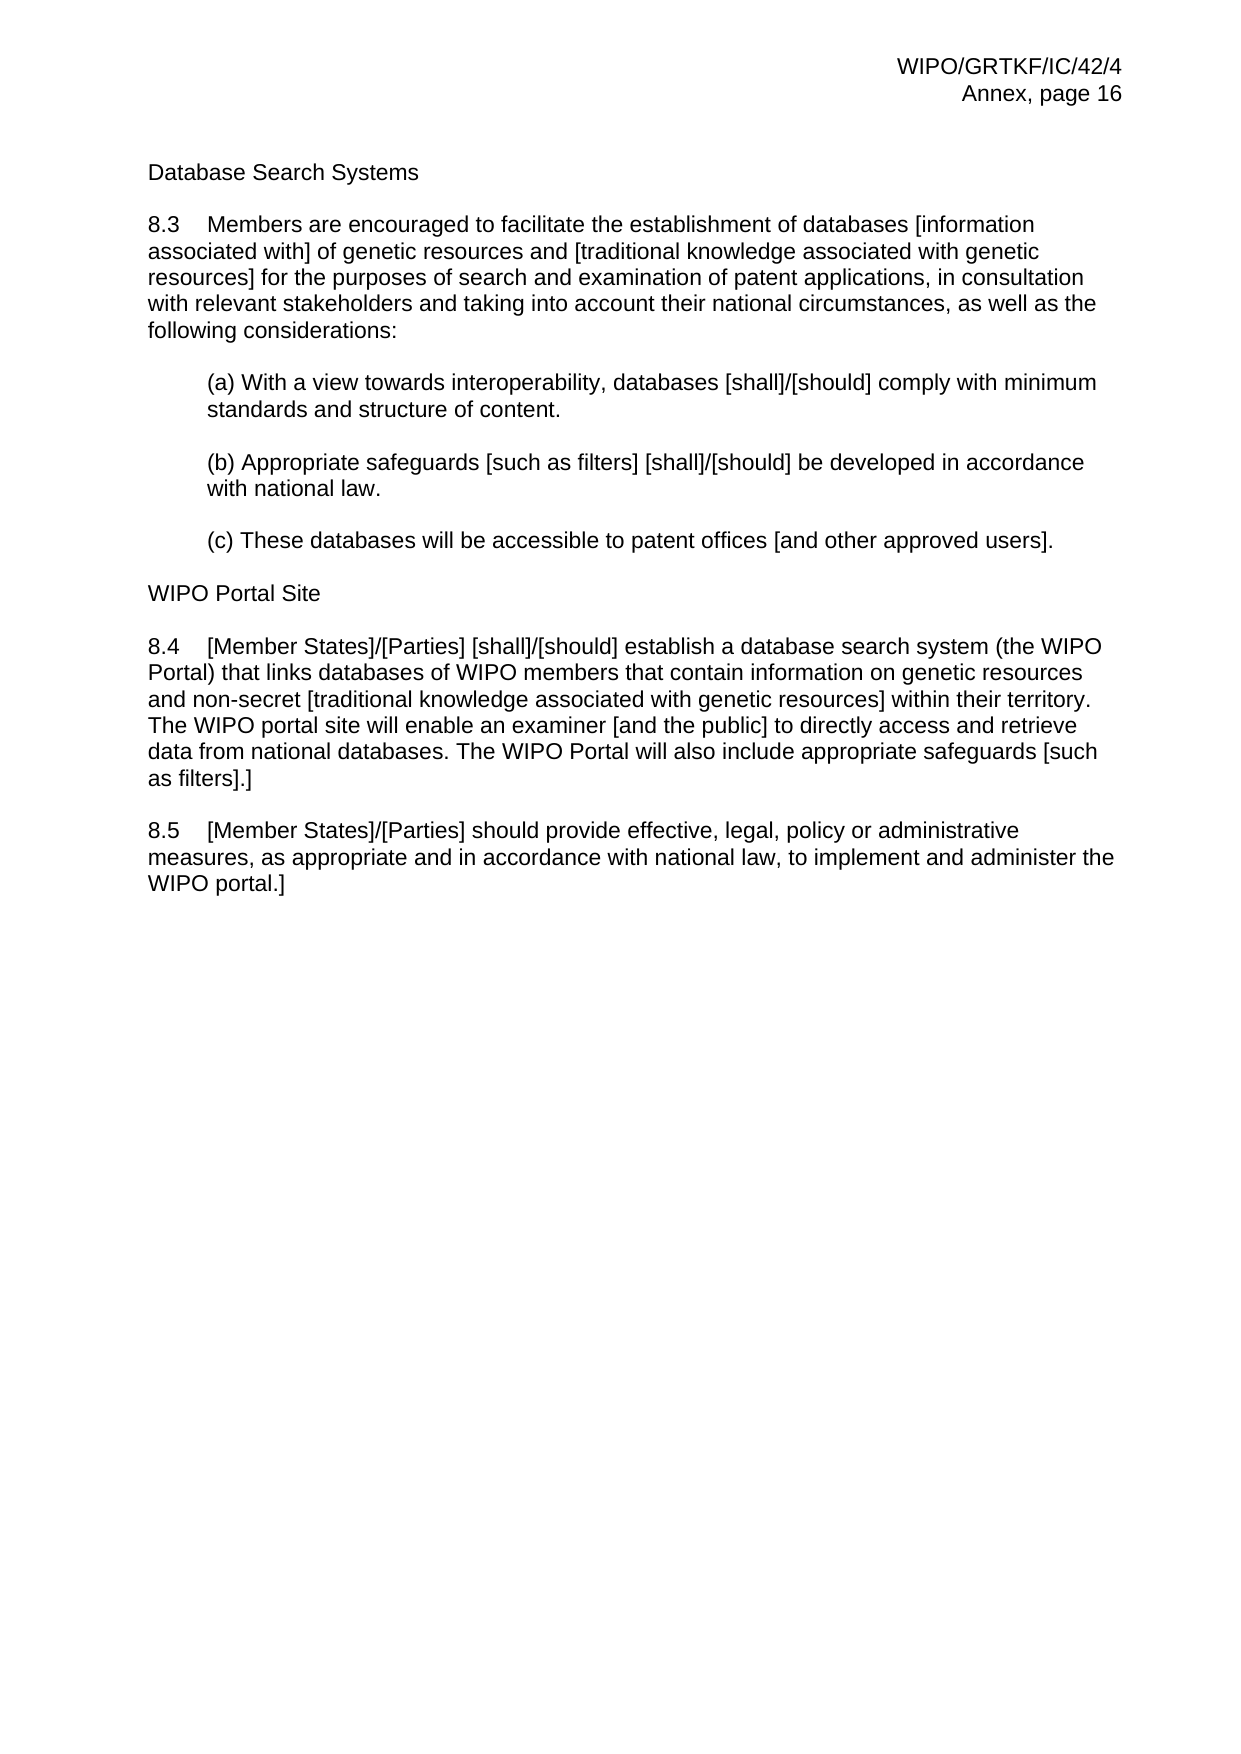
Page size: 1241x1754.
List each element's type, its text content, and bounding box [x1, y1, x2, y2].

text (c) These databases will be accessible to patent offices [and other approved users]. [207, 527, 1122, 554]
text (a) With a view towards interoperability, databases [shall]/[should] comply with minimum standards and structure of content. [207, 369, 1122, 422]
text Database Search Systems [148, 158, 1122, 185]
text 8.4 [Member States]/[Parties] [shall]/[should] establish a database search system (the WIPO Portal) that links databases of WIPO members that contain information on genetic resources and non-secret [traditional knowledge associated with genetic resources] within their territory. The WIPO portal site will enable an examiner [and the public] to directly access and retrieve data from national databases. The WIPO Portal will also include appropriate safeguards [such as filters].] [148, 633, 1122, 791]
text 8.5 [Member States]/[Parties] should provide effective, legal, policy or administrative measures, as appropriate and in accordance with national law, to implement and administer the WIPO portal.] [148, 817, 1122, 896]
text 8.3 Members are encouraged to facilitate the establishment of databases [information associated with] of genetic resources and [traditional knowledge associated with genetic resources] for the purposes of search and examination of patent applications, in consultation with relevant stakeholders and taking into account their national circumstances, as well as the following considerations: [148, 211, 1122, 343]
text (b) Appropriate safeguards [such as filters] [shall]/[should] be developed in accordance with national law. [207, 448, 1122, 501]
text WIPO Portal Site [148, 580, 1122, 607]
